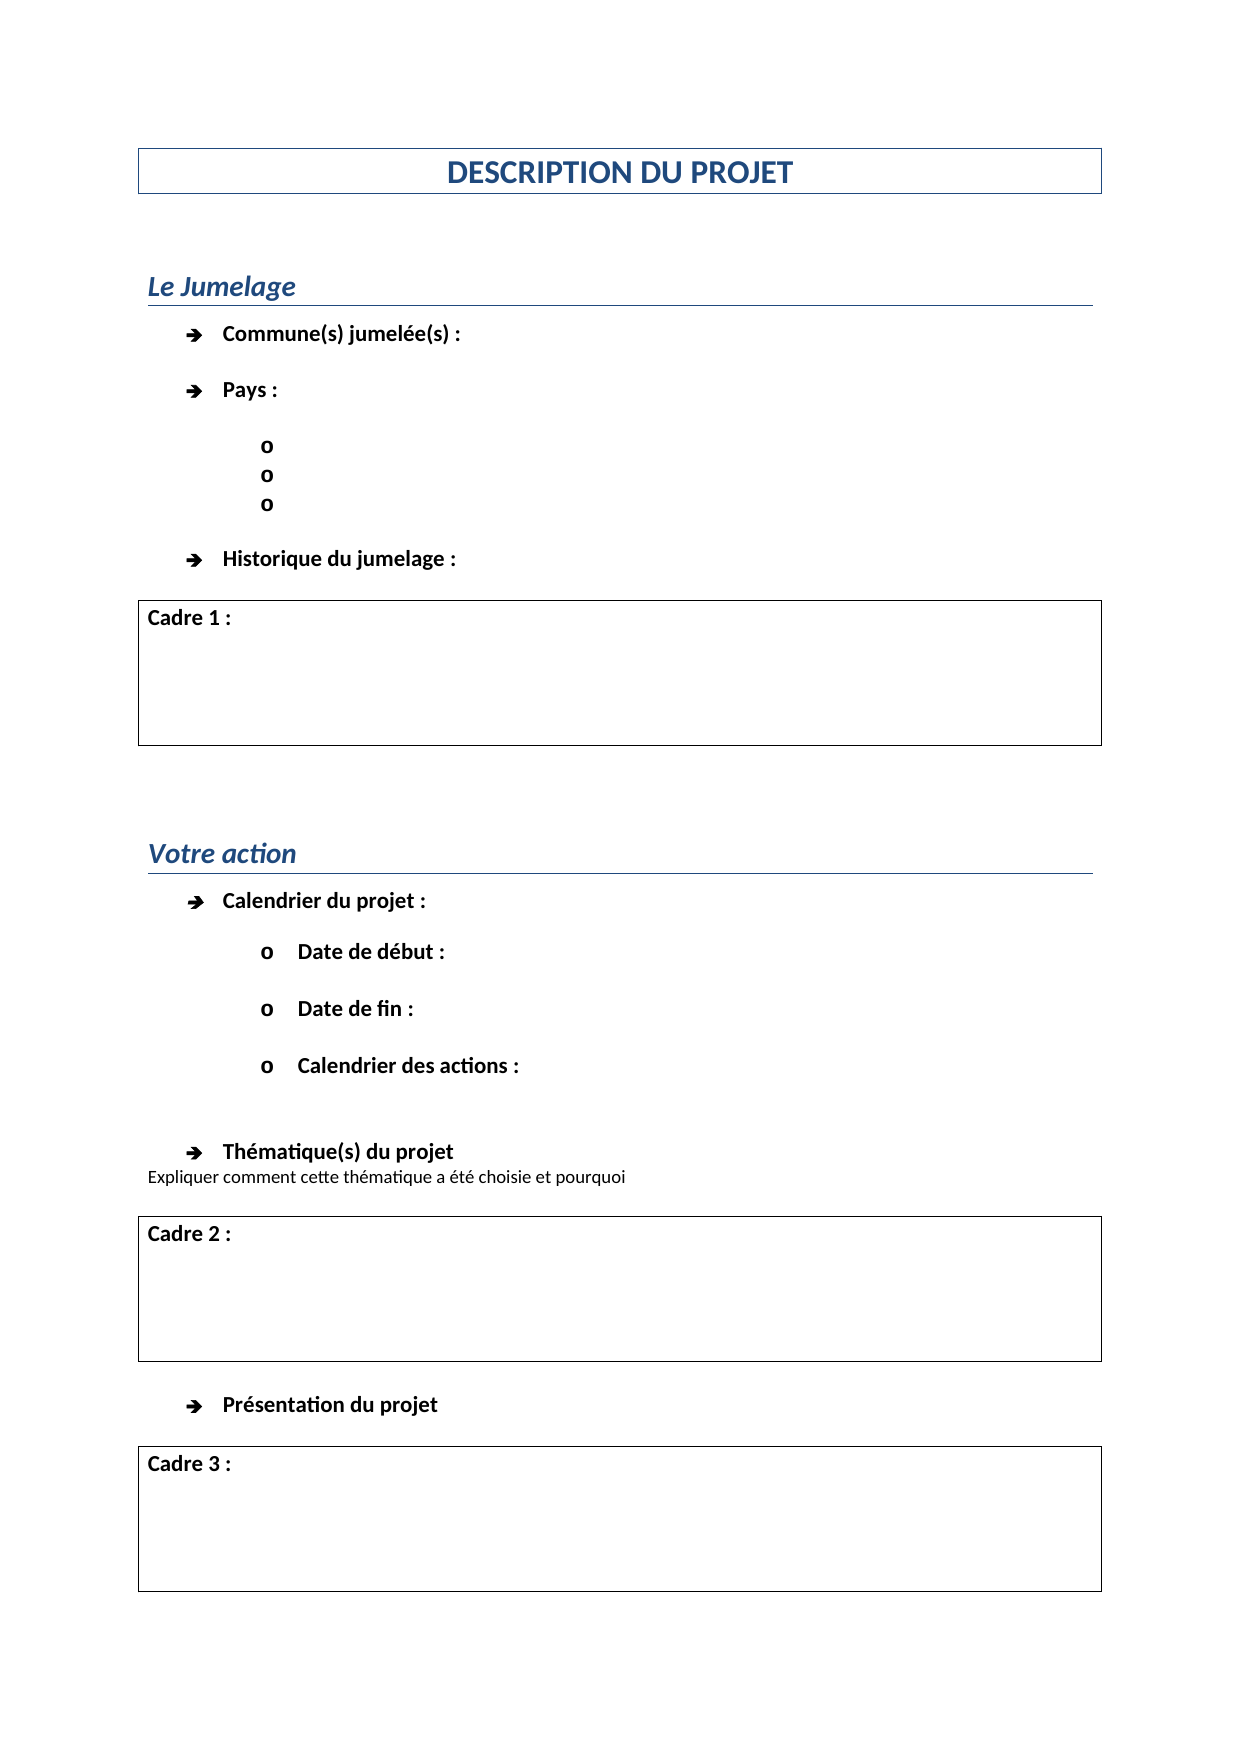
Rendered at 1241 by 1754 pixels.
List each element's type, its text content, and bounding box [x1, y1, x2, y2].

list Date de fin : [260, 994, 1093, 1023]
text Le Jumelage [148, 268, 1093, 305]
text Cadre 3 : [139, 1447, 1101, 1477]
list Thématique(s) du projet [185, 1137, 1093, 1165]
list Présentation du projet [185, 1390, 1093, 1418]
text Cadre 1 : [139, 601, 1101, 631]
list Commune(s) jumelée(s) : [185, 319, 1093, 347]
text Votre action [148, 835, 1093, 873]
list Historique du jumelage : [185, 544, 1093, 572]
list Calendrier des actions : [260, 1052, 1093, 1081]
text Cadre 2 : [139, 1217, 1101, 1247]
list Date de début : [260, 937, 1093, 966]
list Calendrier du projet : [185, 886, 1093, 914]
text Description du projet [139, 149, 1101, 193]
text Expliquer comment cette thématique a été choisie et pourquoi [148, 1165, 1093, 1188]
list Pays : [185, 375, 1093, 403]
